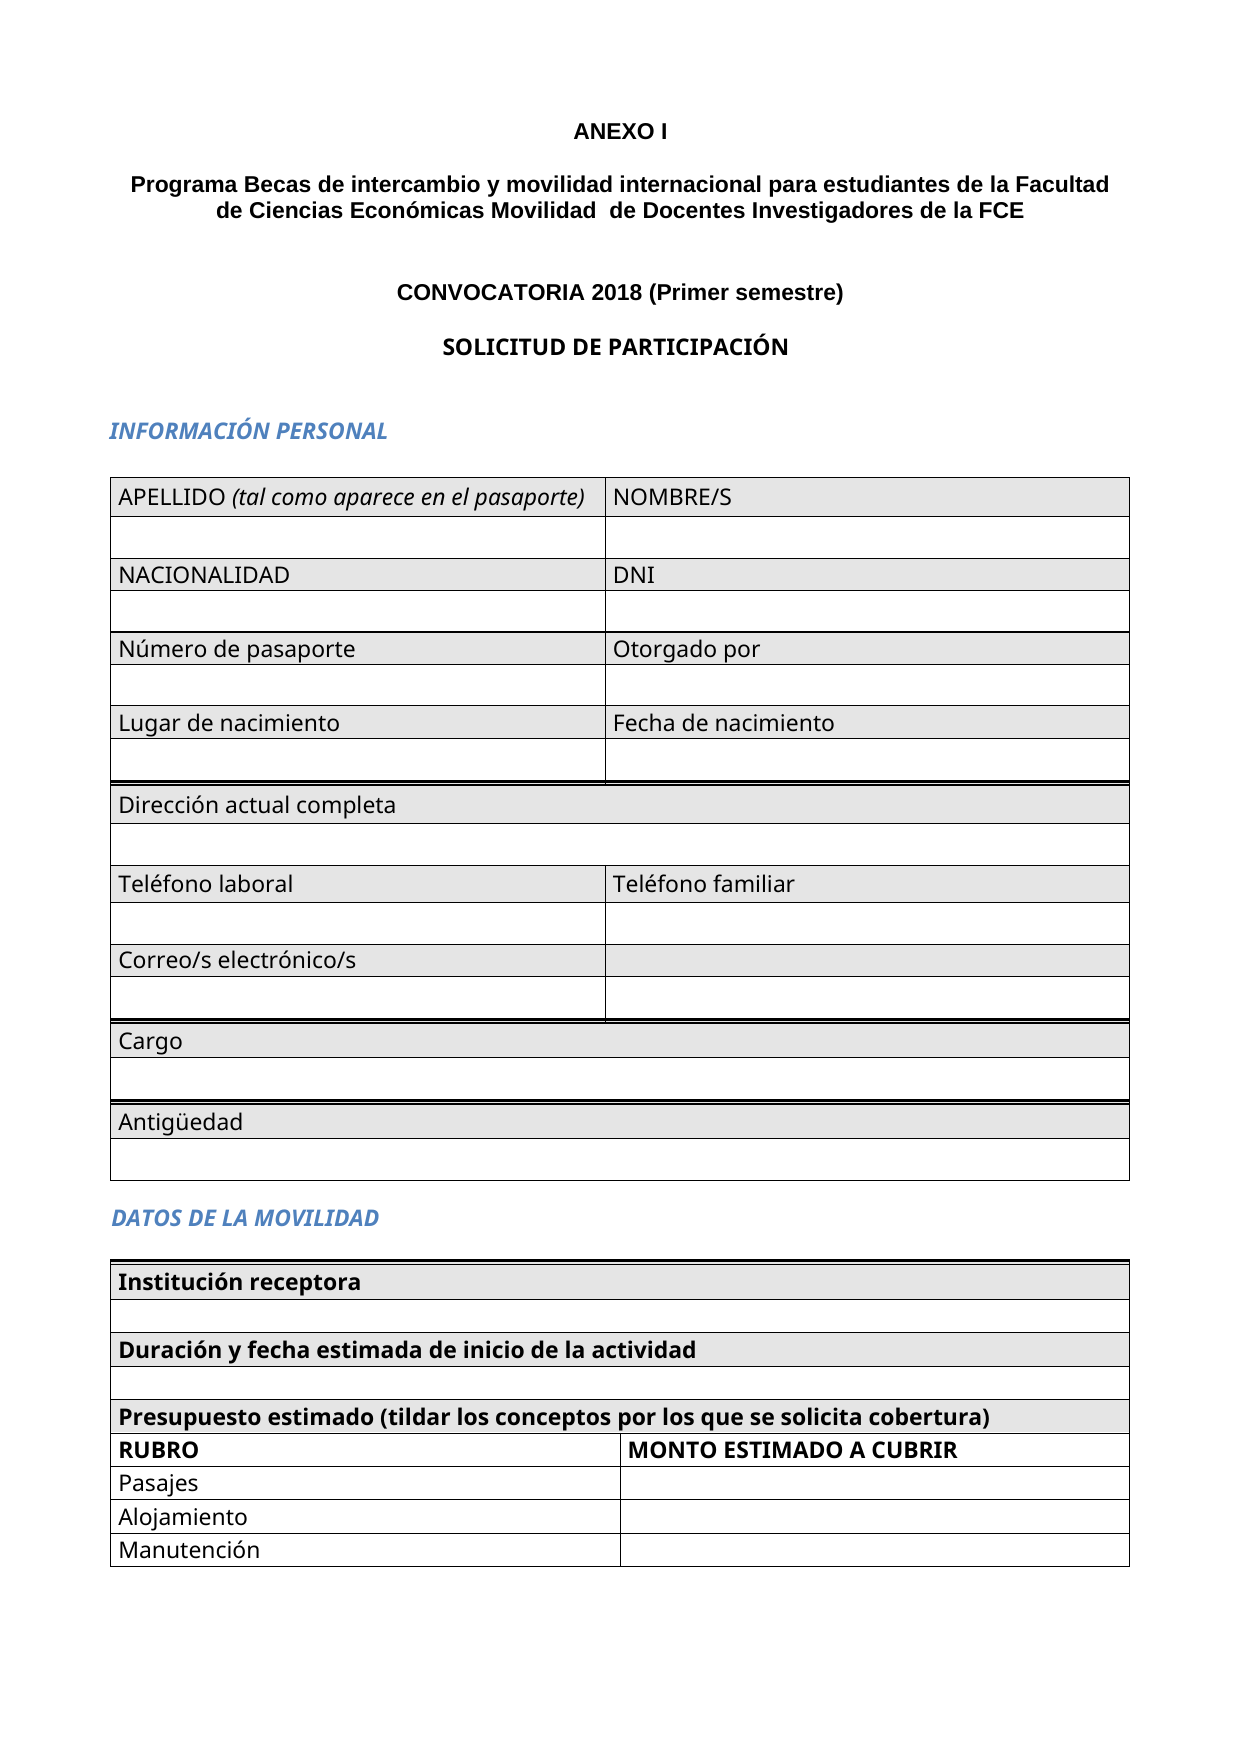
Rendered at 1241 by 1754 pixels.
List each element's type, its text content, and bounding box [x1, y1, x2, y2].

table_cell [606, 977, 1129, 1017]
table_cell Dirección actual completa [111, 786, 1129, 823]
table_cell Manutención [111, 1534, 620, 1566]
table_cell Correo/s electrónico/s [111, 945, 605, 976]
table_cell [111, 903, 605, 943]
table_cell Número de pasaporte [111, 633, 605, 664]
table_cell [111, 1300, 1129, 1332]
subtitle DATOS DE LA MOVILIDAD [111, 1202, 1122, 1233]
table_cell [111, 739, 605, 779]
table_cell [621, 1467, 1129, 1499]
table_cell [606, 665, 1129, 705]
table_cell Duración y fecha estimada de inicio de la actividad [111, 1333, 1129, 1366]
table_cell Alojamiento [111, 1500, 620, 1533]
table_cell RUBRO [111, 1434, 620, 1466]
table_cell [111, 1058, 1129, 1098]
table_cell [621, 1500, 1129, 1533]
text Programa Becas de intercambio y movilidad internacional para estudiantes de la Facultad de Ciencias Económicas Movilidad de Docentes Investigadores de la FCE [118, 171, 1122, 223]
table_cell Pasajes [111, 1467, 620, 1499]
table_cell [606, 739, 1129, 779]
table_cell Antigüedad [111, 1105, 1129, 1138]
table_cell [606, 903, 1129, 943]
table_cell [111, 1367, 1129, 1399]
table_cell NACIONALIDAD [111, 559, 605, 590]
table_cell Teléfono familiar [606, 866, 1129, 902]
table_header NOMBRE/S [606, 478, 1129, 516]
table_cell MONTO ESTIMADO A CUBRIR [621, 1434, 1129, 1466]
table_cell [111, 591, 605, 631]
table_cell [606, 591, 1129, 631]
text CONVOCATORIA 2018 (Primer semestre) [118, 279, 1122, 305]
subtitle SOLICITUD DE PARTICIPACIÓN [109, 331, 1122, 363]
table_cell Otorgado por [606, 633, 1129, 664]
table_cell [111, 824, 1129, 865]
table_cell Lugar de nacimiento [111, 706, 605, 738]
table_cell Presupuesto estimado (tildar los conceptos por los que se solicita cobertura) [111, 1400, 1129, 1432]
table_cell Fecha de nacimiento [606, 706, 1129, 738]
table_cell Teléfono laboral [111, 866, 605, 902]
table_cell [606, 945, 1129, 976]
table_cell [606, 517, 1129, 557]
text ANEXO I [118, 118, 1122, 144]
table_cell [111, 977, 605, 1017]
table_cell DNI [606, 559, 1129, 590]
table_cell Cargo [111, 1024, 1129, 1057]
table_cell [111, 1139, 1129, 1180]
table_cell [621, 1534, 1129, 1566]
table_cell [111, 517, 605, 557]
table_header Institución receptora [111, 1265, 1129, 1299]
table_cell [111, 665, 605, 705]
subtitle INFORMACIÓN PERSONAL [109, 415, 1122, 446]
table_header APELLIDO (tal como aparece en el pasaporte) [111, 478, 605, 516]
